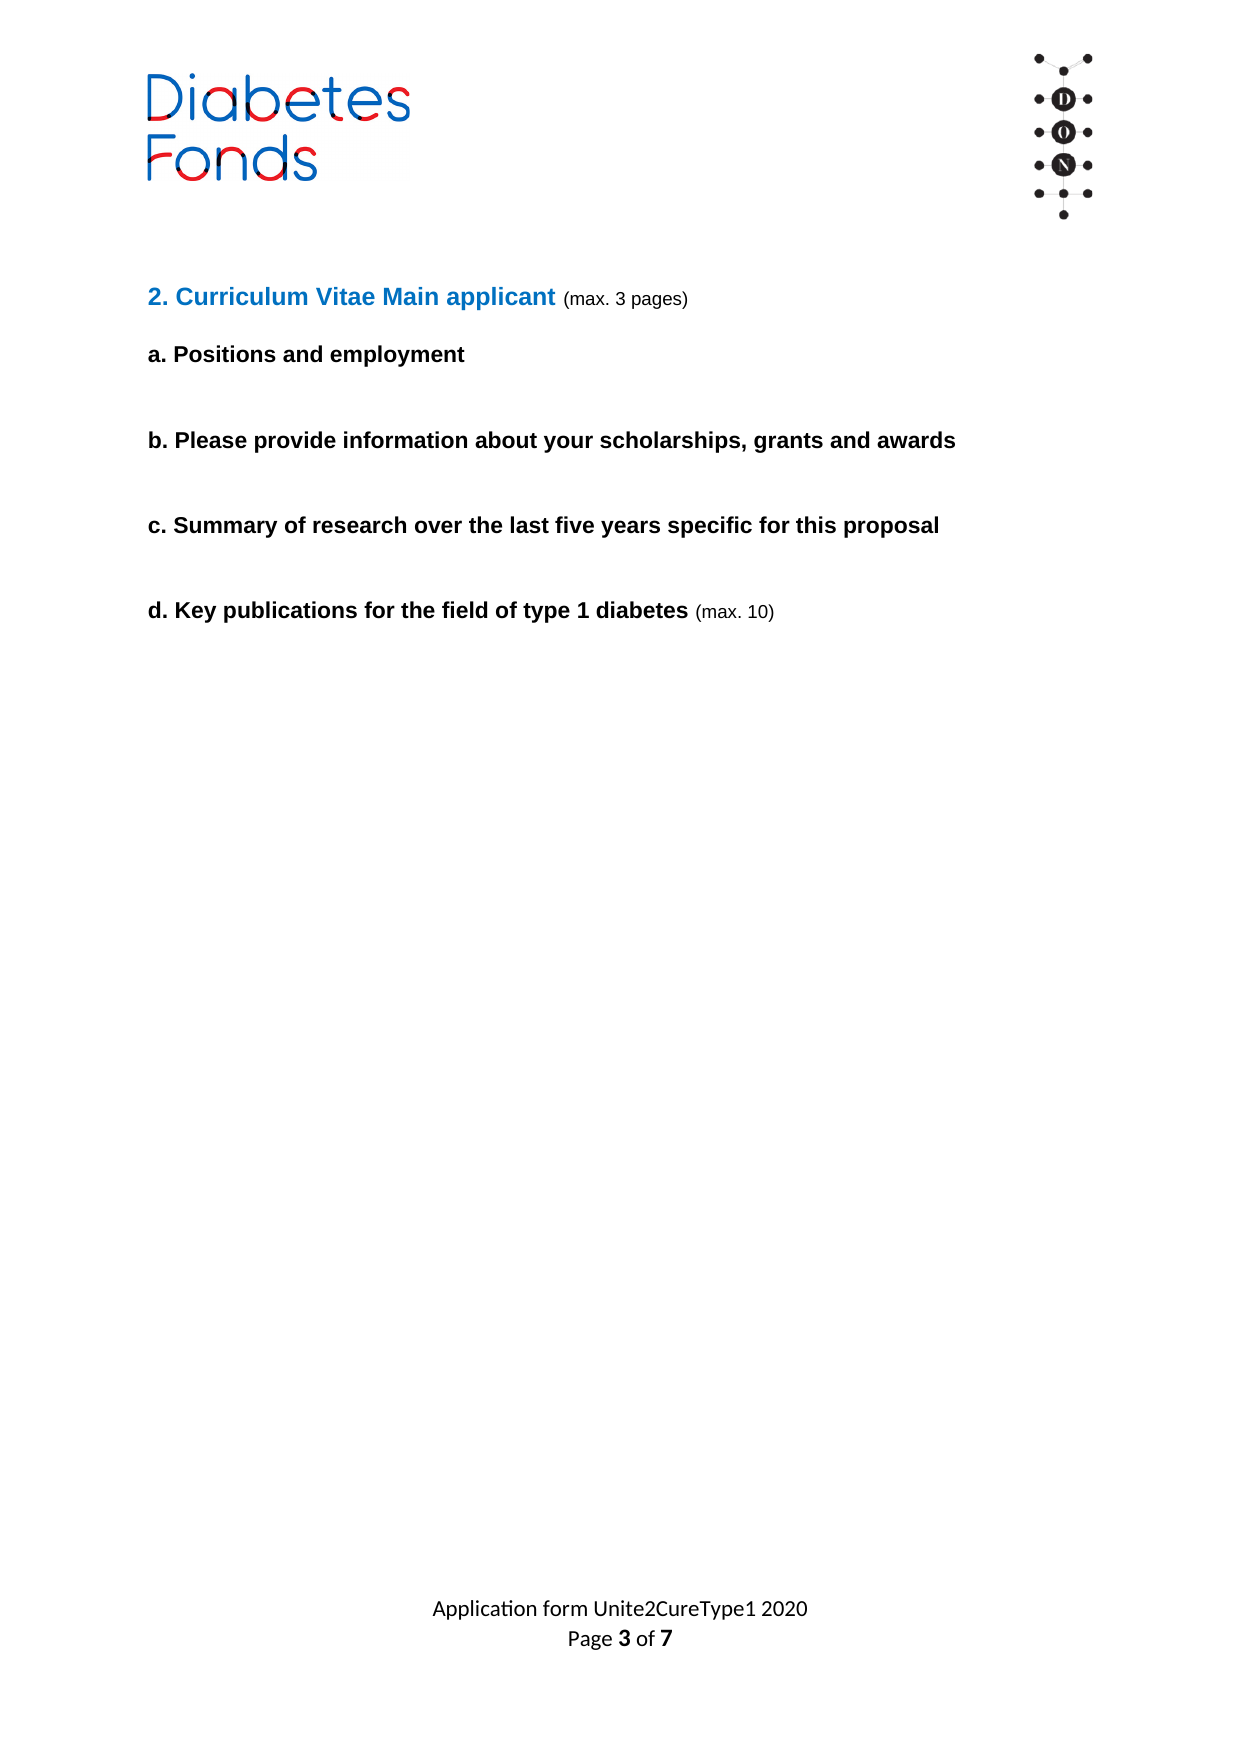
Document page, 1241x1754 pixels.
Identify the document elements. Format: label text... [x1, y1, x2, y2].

text d. Key publications for the field of type 1 diabetes (max. 10) [148, 597, 1093, 624]
text b. Please provide information about your scholarships, grants and awards [148, 427, 1093, 453]
picture [147, 73, 410, 181]
text 2. Curriculum Vitae Main applicant (max. 3 pages) [148, 282, 1093, 311]
picture [1033, 53, 1093, 220]
text c. Summary of research over the last five years specific for this proposal [148, 512, 1093, 538]
text a. Positions and employment [148, 341, 1093, 368]
